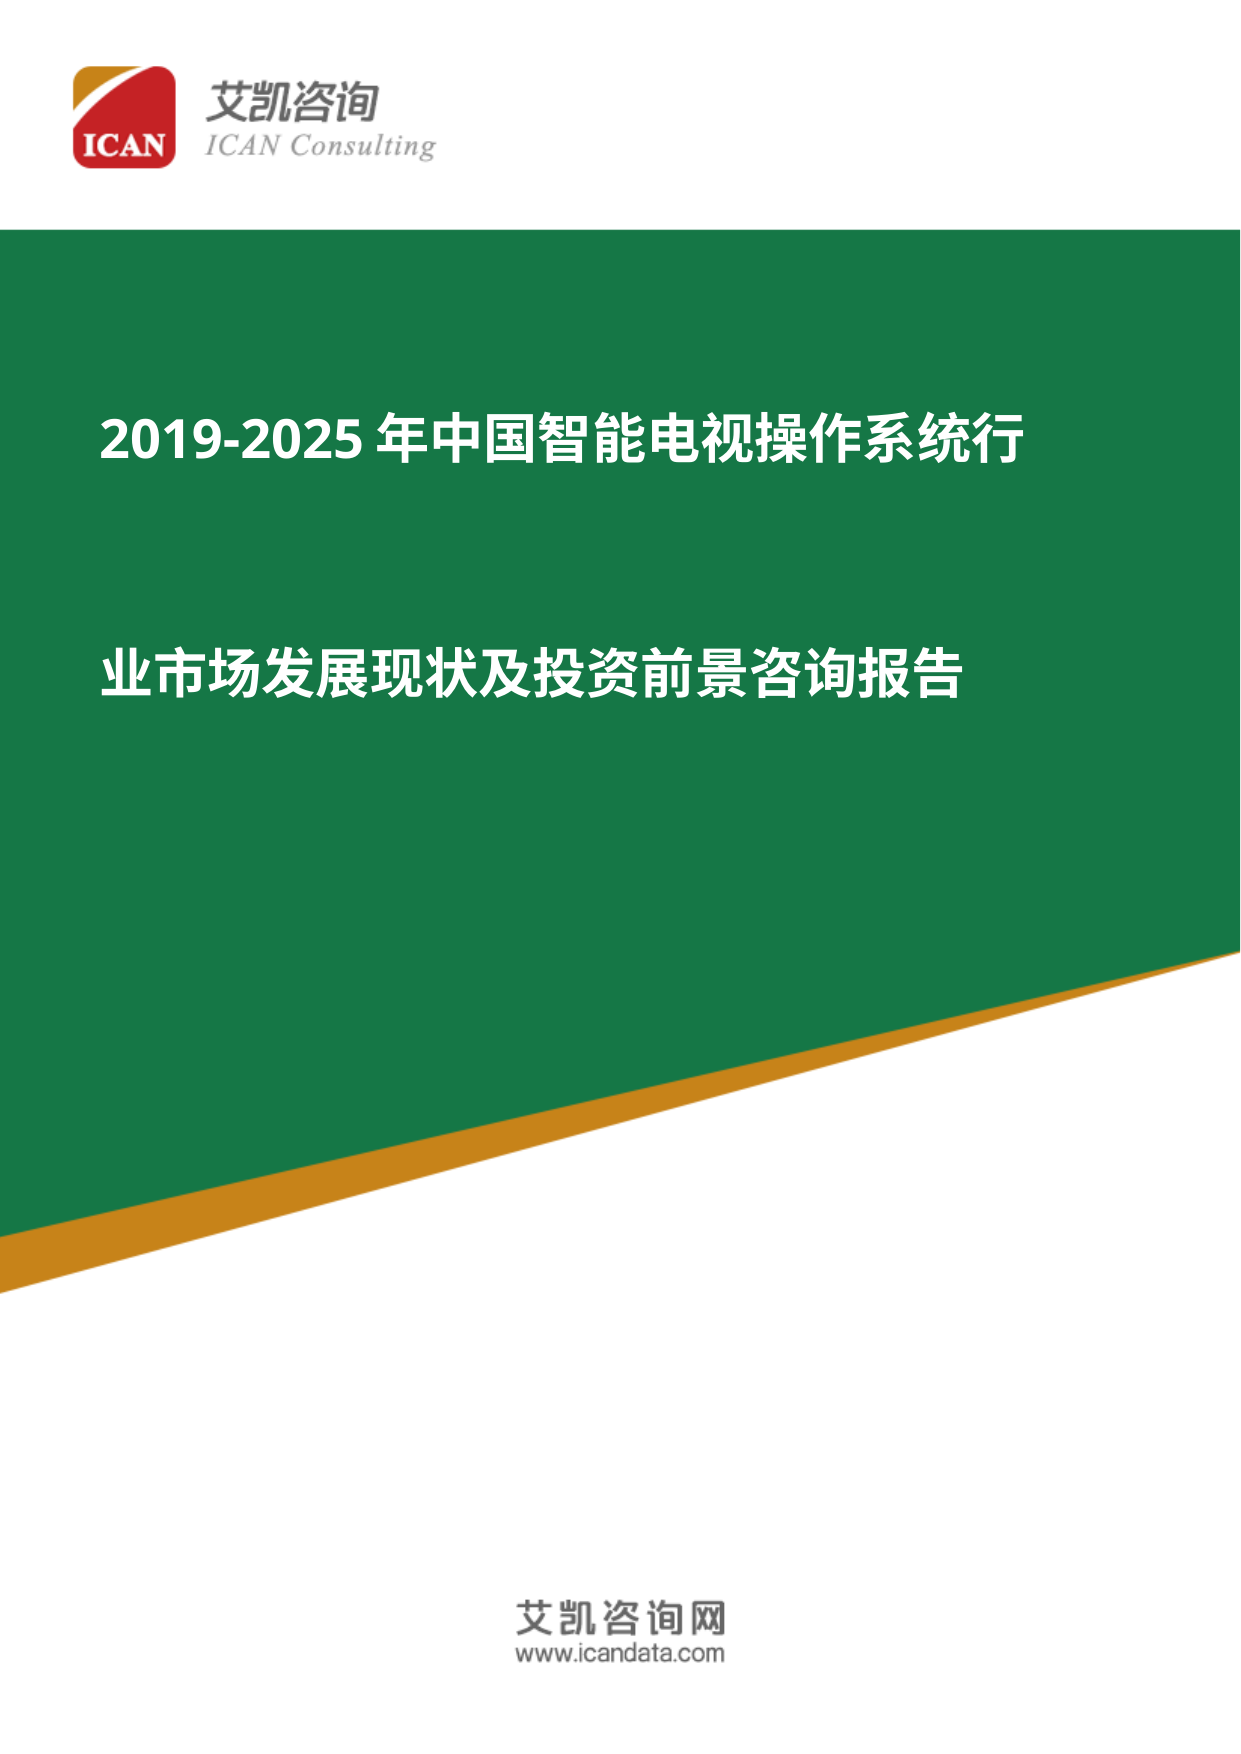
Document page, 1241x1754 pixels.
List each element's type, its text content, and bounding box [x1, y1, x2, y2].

picture [0, 5, 1241, 1754]
subtitle 2019-2025年中国智能电视操作系统行业市场发展现状及投资前景咨询报告 [99, 386, 1053, 718]
